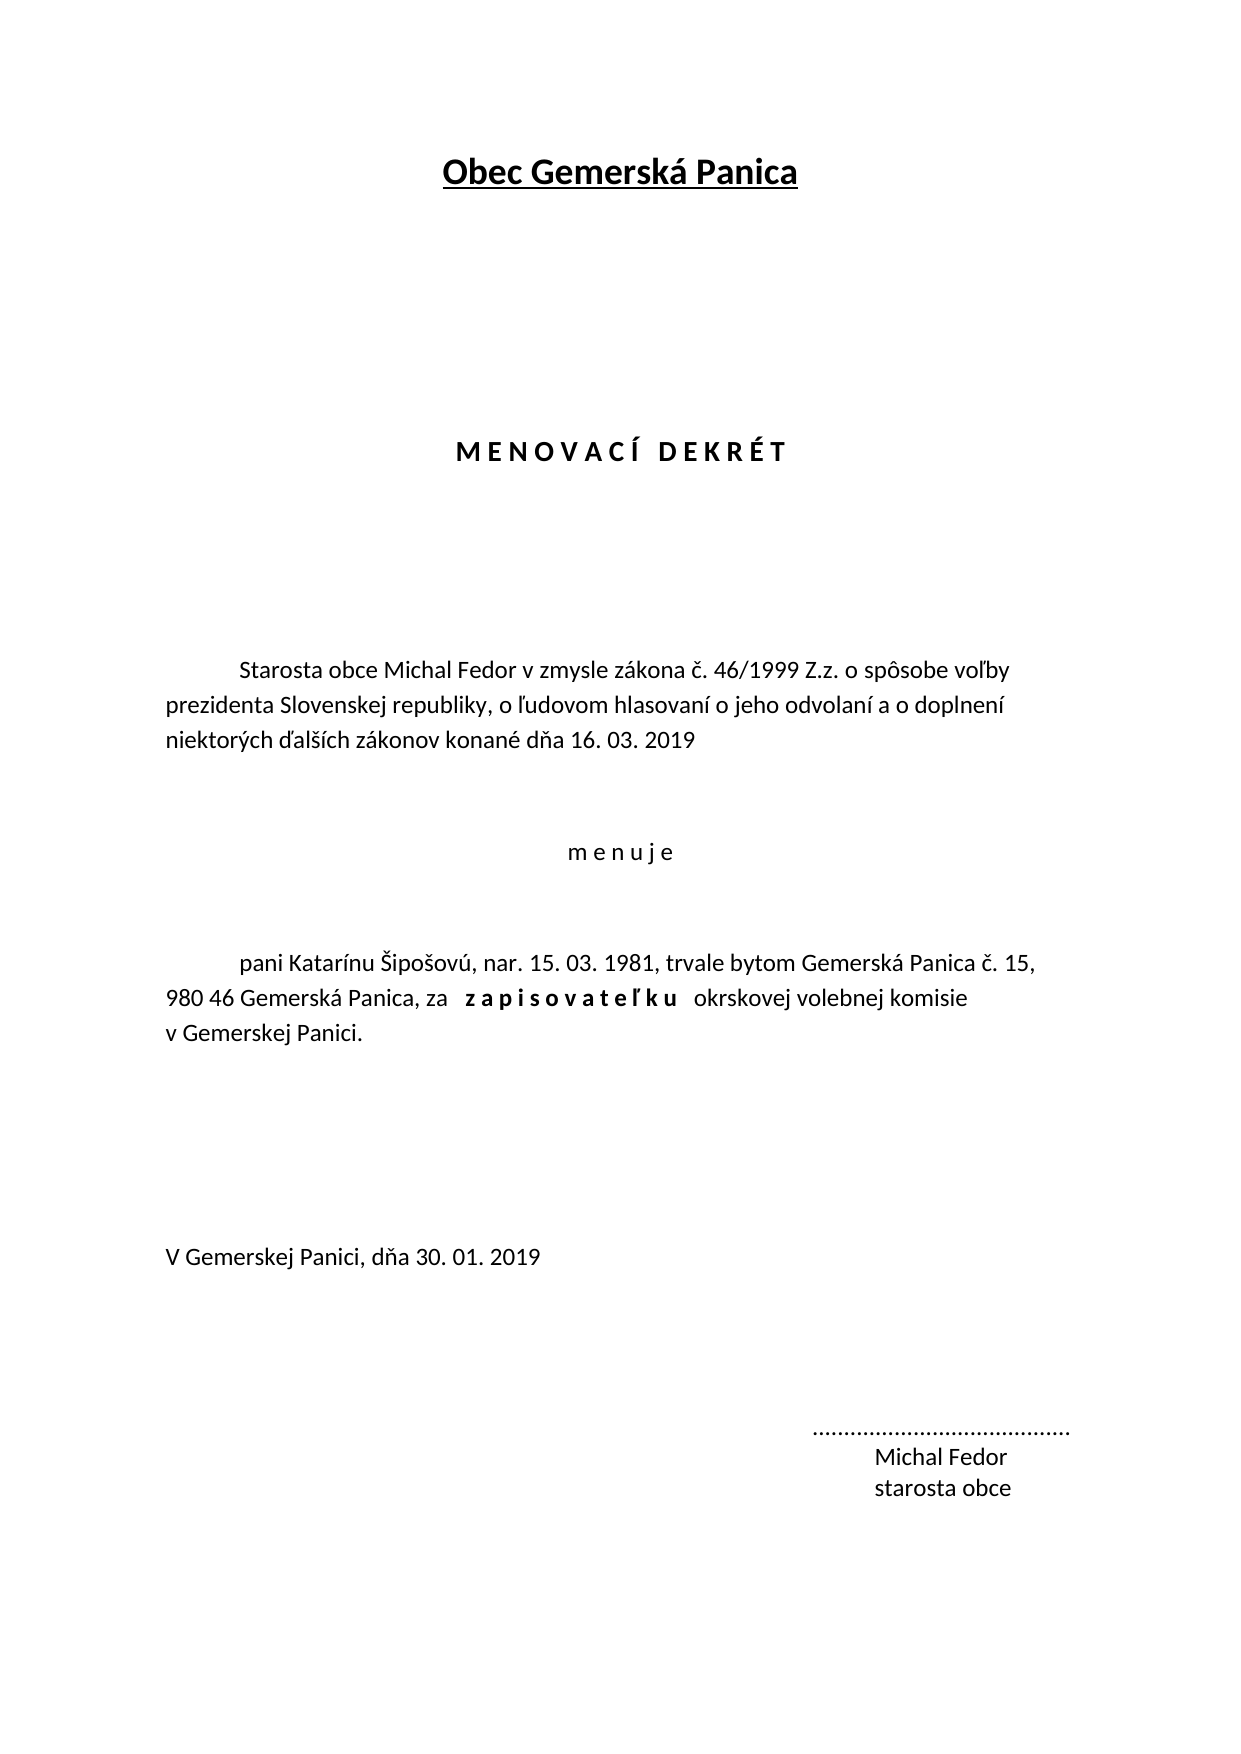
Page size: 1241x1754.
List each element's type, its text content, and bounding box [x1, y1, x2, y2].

text starosta obce [165, 1472, 1075, 1503]
text M E N O V A C Í D E K R É T [165, 433, 1075, 469]
text Michal Fedor [165, 1442, 1075, 1472]
text V Gemerskej Panici, dňa 30. 01. 2019 [165, 1241, 1075, 1271]
text Starosta obce Michal Fedor v zmysle zákona č. 46/1999 Z.z. o spôsobe voľby prezidenta Slovenskej republiky, o ľudovom hlasovaní o jeho odvolaní a o doplnení niektorých ďalších zákonov konané dňa 16. 03. 2019 [165, 654, 1075, 755]
text m e n u j e [165, 836, 1075, 866]
text pani Katarínu Šipošovú, nar. 15. 03. 1981, trvale bytom Gemerská Panica č. 15, 980 46 Gemerská Panica, za z a p i s o v a t e ľ k u okrskovej volebnej komisie v Gemerskej Panici. [165, 947, 1075, 1048]
text Obec Gemerská Panica [165, 148, 1075, 193]
text ......................................... [165, 1352, 1075, 1442]
